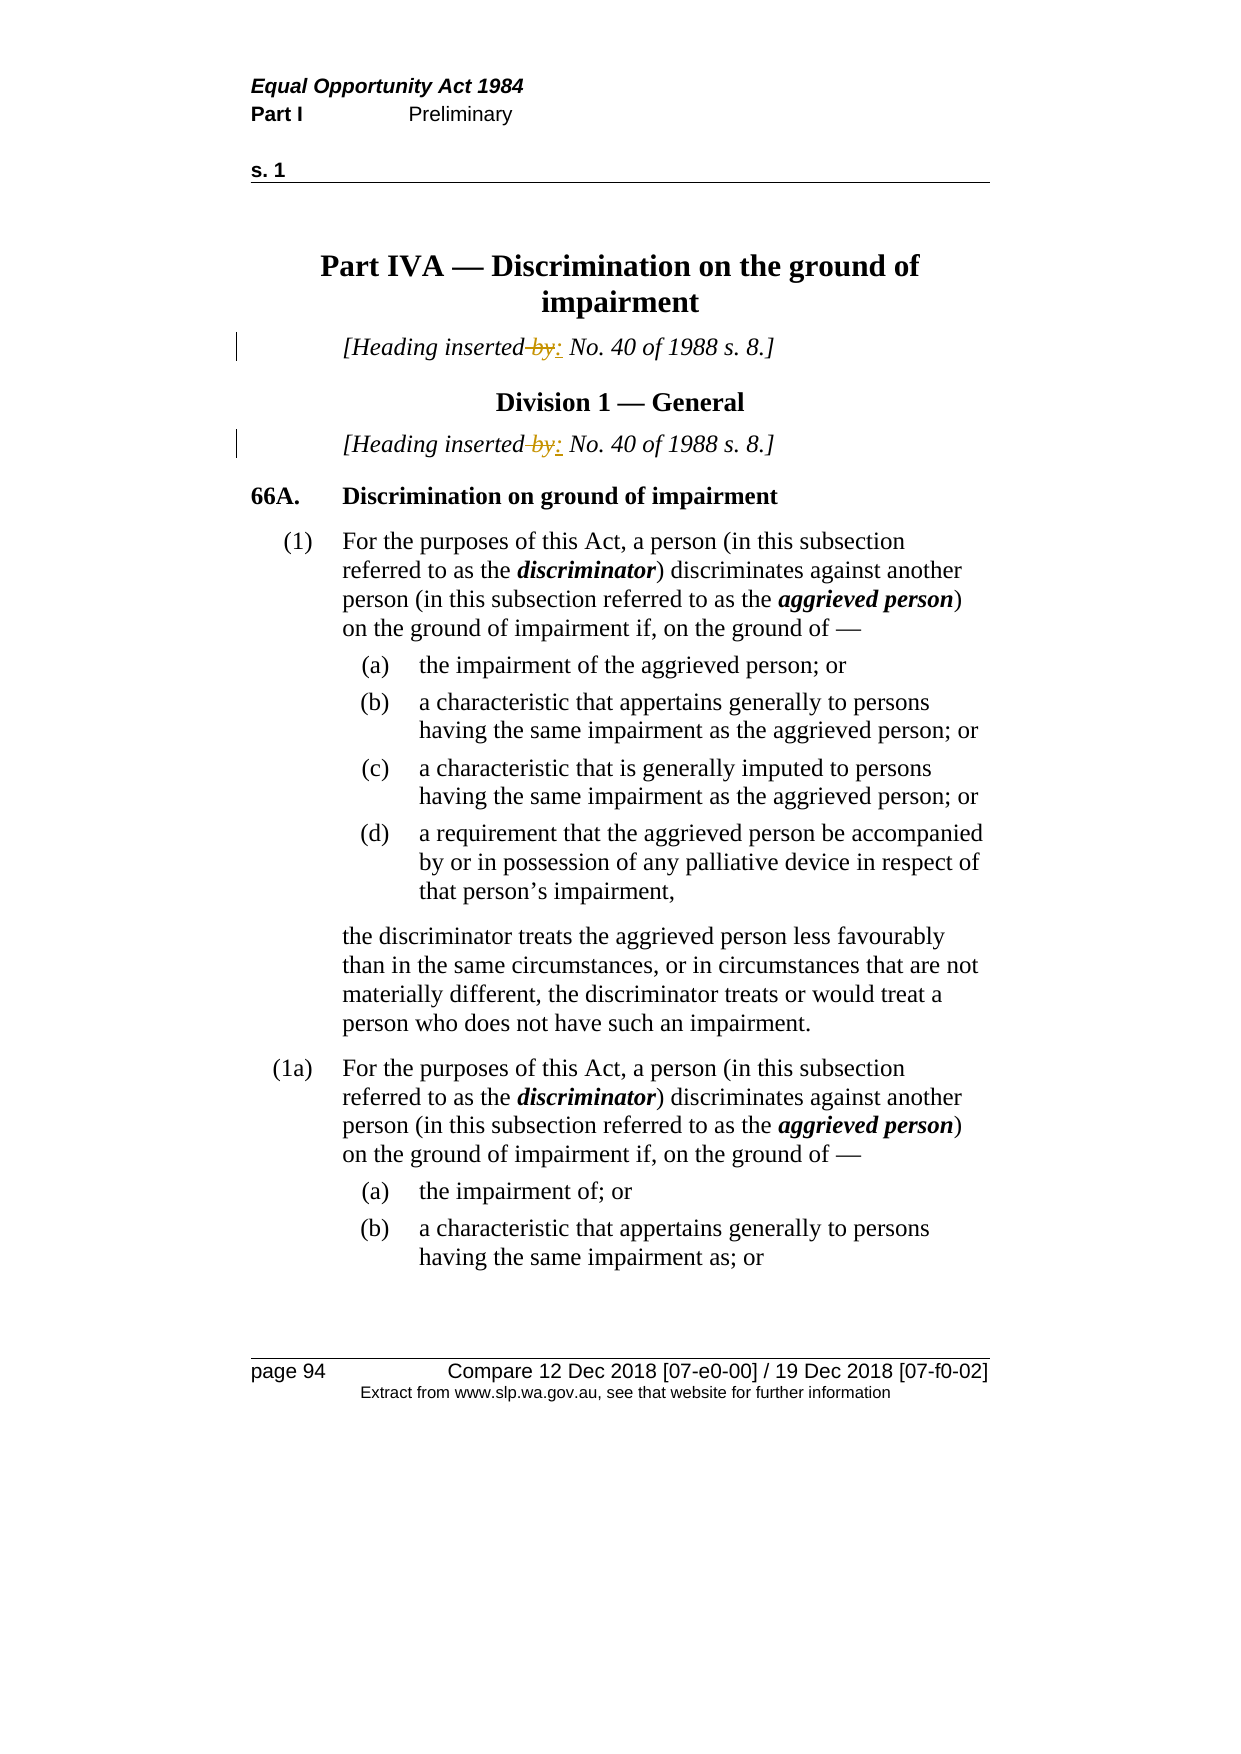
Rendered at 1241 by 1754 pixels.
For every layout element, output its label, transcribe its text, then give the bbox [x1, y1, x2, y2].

text (a) the impairment of the aggrieved person; or [251, 650, 990, 678]
text (1a) For the purposes of this Act, a person (in this subsection referred to as the discriminator) discriminates against another person (in this subsection referred to as the aggrieved person) on the ground of impairment if, on the ground of — [251, 1053, 990, 1168]
subtitle [Heading inserted No. 40 of 1988 s. 8.] [252, 332, 990, 361]
text (c) a characteristic that is generally imputed to persons having the same impairment as the aggrieved person; or [251, 753, 990, 810]
text (d) a requirement that the aggrieved person be accompanied by or in possession of any palliative device in respect of that person’s impairment, [251, 818, 990, 905]
text the discriminator treats the aggrieved person less favourably than in the same circumstances, or in circumstances that are not materially different, the discriminator treats or would treat a person who does not have such an impairment. [251, 921, 990, 1036]
subtitle Part IVA — Discrimination on the ground of impairment [251, 247, 990, 319]
text (1) For the purposes of this Act, a person (in this subsection referred to as the discriminator) discriminates against another person (in this subsection referred to as the aggrieved person) on the ground of impairment if, on the ground of — [251, 526, 990, 641]
text (b) a characteristic that appertains generally to persons having the same impairment as the aggrieved person; or [251, 687, 990, 744]
text (b) a characteristic that appertains generally to persons having the same impairment as; or [251, 1213, 990, 1271]
text (a) the impairment of; or [251, 1176, 990, 1205]
subtitle 66A. Discrimination on ground of impairment [251, 481, 990, 510]
subtitle Division 1 — General [251, 386, 990, 417]
subtitle [Heading inserted No. 40 of 1988 s. 8.] [252, 429, 990, 458]
